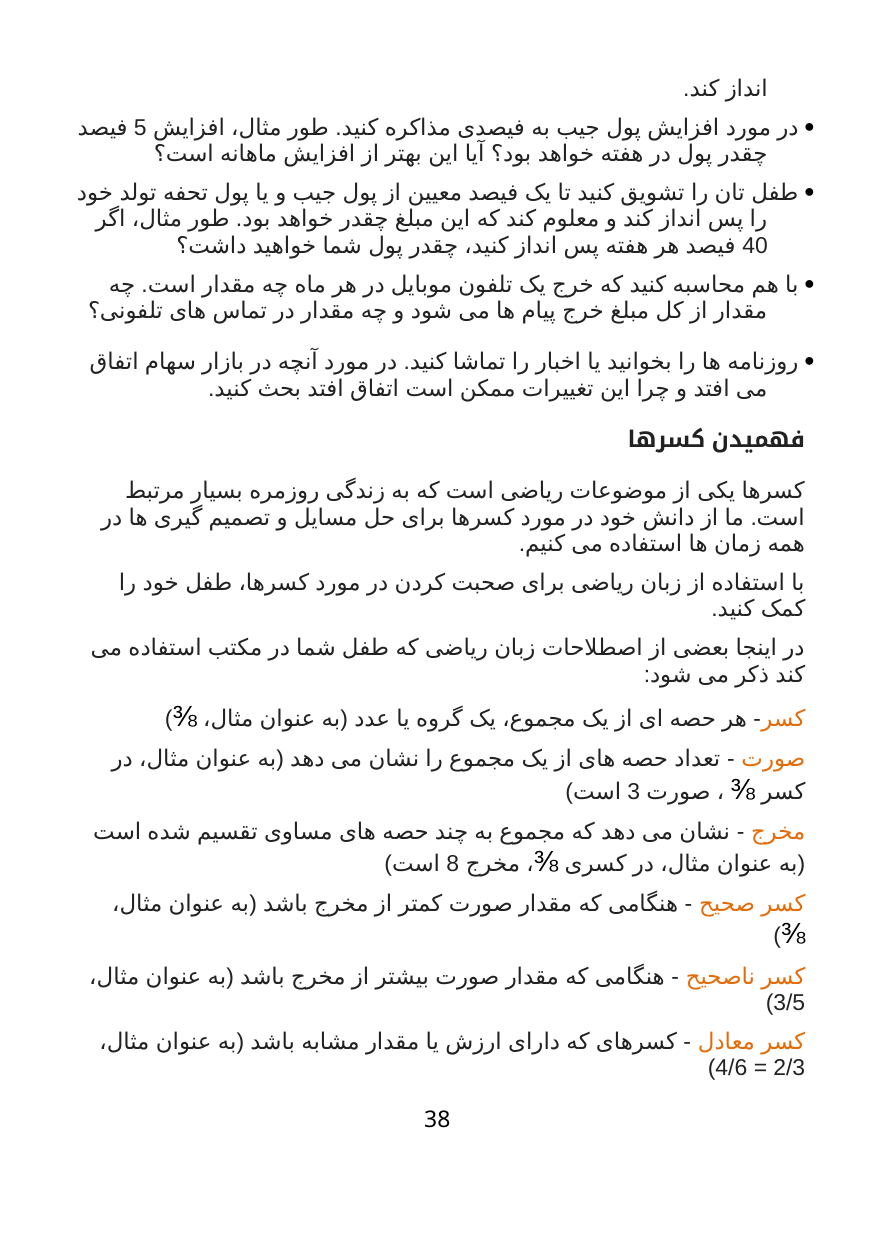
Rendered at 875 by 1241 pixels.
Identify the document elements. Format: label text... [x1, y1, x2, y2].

text در اینجا بعضی از اصطلاحات زبان ریاضی که طفل شما در مکتب استفاده می کند ذکر می شود: [75, 634, 805, 687]
text کسر- هر حصه ای از یک مجموع، یک گروه یا عدد (به عنوان مثال، ⅜) [75, 699, 805, 733]
text با استفاده از زبان ریاضی برای صحبت کردن در مورد کسرها، طفل خود را کمک کنید. [75, 569, 805, 622]
text کسرها یکی از موضوعات ریاضی است که به زندگی روزمره بسیار مرتبط است. ما از دانش خود در مورد کسرها برای حل مسایل و تصمیم گیری ها در همه زمان ها استفاده می کنیم. [75, 477, 805, 556]
text کسر ناصحیح - هنگامی که مقدار صورت بیشتر از مخرج باشد (به عنوان مثال، 3/5) [75, 963, 805, 1015]
list با هم محاسبه کنید که خرج یک تلفون موبایل در هر ماه چه مقدار است. چه مقدار از کل مبلغ خرج پیام ها می شود و چه مقدار در تماس های تلفونی؟ [75, 271, 805, 323]
list روزنامه ها را بخوانید یا اخبار را تماشا کنید. در مورد آنچه در بازار سهام اتفاق می افتد و چرا این تغییرات ممکن است اتفاق افتد بحث کنید. [75, 348, 805, 401]
text فهمیدن کسرها [75, 426, 805, 452]
list در مورد افزایش پول جیب به فیصدی مذاکره کنید. طور مثال، افزایش 5 فیصد چقدر پول در هفته خواهد بود؟ آیا این بهتر از افزایش ماهانه است؟ [75, 114, 805, 167]
text صورت - تعداد حصه های از یک مجموع را نشان می دهد (به عنوان مثال، در کسر ⅜ ، صورت 3 است) [75, 745, 805, 805]
list طفل تان را تشویق کنید تا یک فیصد معیین از پول جیب و یا پول تحفه تولد خود را پس انداز کند و معلوم کند که این مبلغ چقدر خواهد بود. طور مثال، اگر 40 فیصد هر هفته پس انداز کنید، چقدر پول شما خواهید داشت؟ [75, 179, 805, 258]
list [75, 75, 805, 101]
text کسر صحیح - هنگامی که مقدار صورت کمتر از مخرج باشد (به عنوان مثال، ⅜) [75, 890, 805, 950]
text مخرج - نشان می دهد که مجموع به چند حصه های مساوی تقسیم شده است (به عنوان مثال، در کسری ⅜، مخرج 8 است) [75, 818, 805, 878]
text کسر معادل - کسرهای که دارای ارزش یا مقدار مشابه باشد (به عنوان مثال، 2/3 = 4/6) [75, 1028, 805, 1081]
